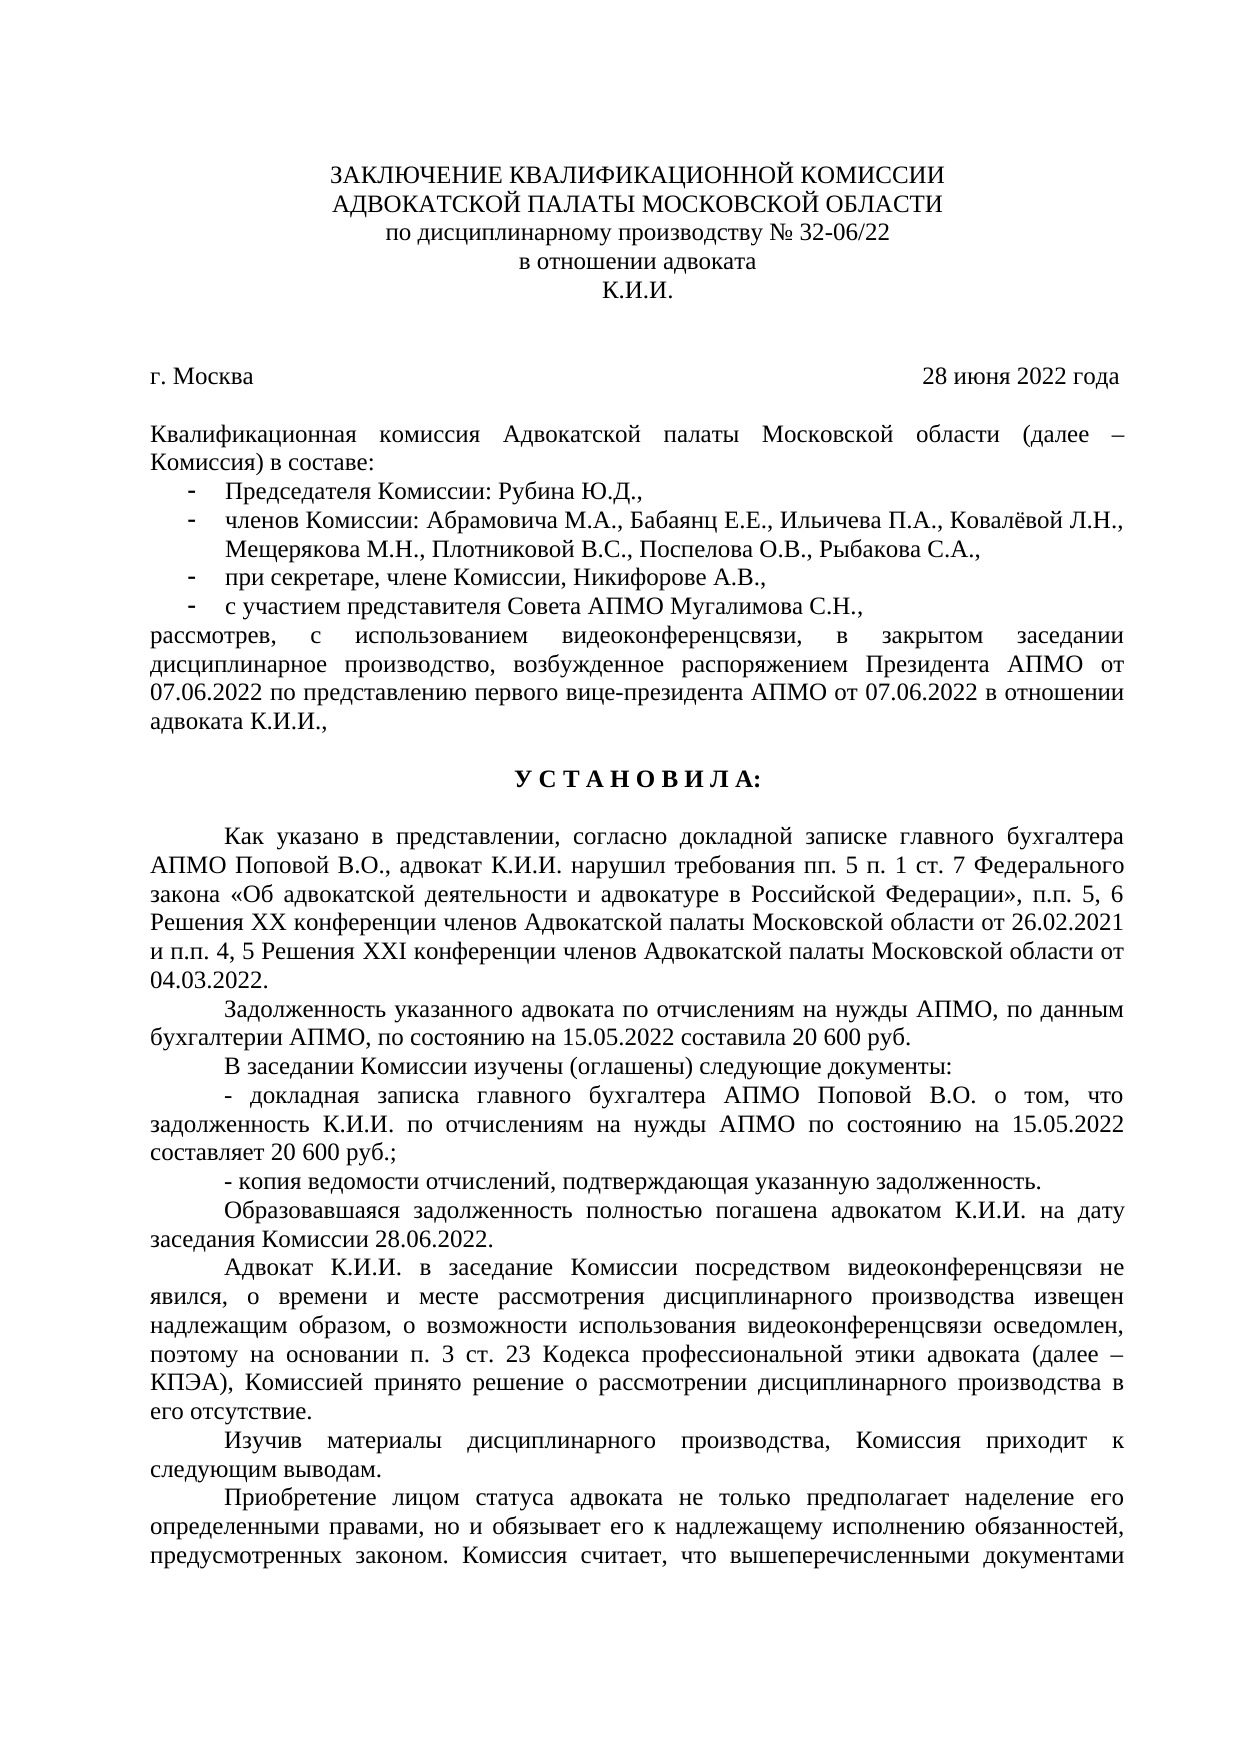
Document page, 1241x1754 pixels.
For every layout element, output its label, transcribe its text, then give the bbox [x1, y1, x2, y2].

text Как указано в представлении, согласно докладной записке главного бухгалтера АПМО Поповой В.О., адвокат К.И.И. нарушил требования пп. 5 п. 1 ст. 7 Федерального закона «Об адвокатской деятельности и адвокатуре в Российской Федерации», п.п. 5, 6 Решения XX конференции членов Адвокатской палаты Московской области от 26.02.2021 и п.п. 4, 5 Решения XXI конференции членов Адвокатской палаты Московской области от 04.03.2022. [150, 821, 1125, 994]
text Квалификационная комиссия Адвокатской палаты Московской области (далее – Комиссия) в составе: [150, 419, 1125, 476]
text АДВОКАТСКОЙ ПАЛАТЫ МОСКОВСКОЙ ОБЛАСТИ [150, 189, 1125, 217]
text К.И.И. [150, 275, 1125, 304]
text в отношении адвоката [150, 246, 1125, 275]
list Председателя Комиссии: Рубина Ю.Д., [187, 476, 1125, 505]
text ЗАКЛЮЧЕНИЕ КВАЛИФИКАЦИОННОЙ КОМИССИИ [150, 160, 1125, 189]
text - копия ведомости отчислений, подтверждающая указанную задолженность. [150, 1166, 1125, 1195]
text г. Москва 28 июня 2022 года [150, 361, 1125, 390]
text В заседании Комиссии изучены (оглашены) следующие документы: [150, 1051, 1125, 1080]
list с участием представителя Совета АПМО Мугалимова С.Н., [187, 591, 1125, 620]
list при секретаре, члене Комиссии, Никифорове А.В., [187, 562, 1125, 591]
list членов Комиссии: Абрамовича М.А., Бабаянц Е.Е., Ильичева П.А., Ковалёвой Л.Н., Мещерякова М.Н., Плотниковой В.С., Поспелова О.В., Рыбакова С.А., [187, 505, 1125, 562]
text - докладная записка главного бухгалтера АПМО Поповой В.О. о том, что задолженность К.И.И. по отчислениям на нужды АПМО по состоянию на 15.05.2022 составляет 20 600 руб.; [150, 1080, 1125, 1166]
text Образовавшаяся задолженность полностью погашена адвокатом К.И.И. на дату заседания Комиссии 28.06.2022. [150, 1195, 1125, 1252]
text Изучив материалы дисциплинарного производства, Комиссия приходит к следующим выводам. [150, 1425, 1125, 1482]
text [150, 1482, 1125, 1569]
text Задолженность указанного адвоката по отчислениям на нужды АПМО, по данным бухгалтерии АПМО, по состоянию на 15.05.2022 составила 20 600 руб. [150, 994, 1125, 1051]
text по дисциплинарному производству № 32-06/22 [150, 217, 1125, 246]
text рассмотрев, с использованием видеоконференцсвязи, в закрытом заседании дисциплинарное производство, возбужденное распоряжением Президента АПМО от 07.06.2022 по представлению первого вице-президента АПМО от 07.06.2022 в отношении адвоката К.И.И., [150, 620, 1125, 735]
text Адвокат К.И.И. в заседание Комиссии посредством видеоконференцсвязи не явился, о времени и месте рассмотрения дисциплинарного производства извещен надлежащим образом, о возможности использования видеоконференцсвязи осведомлен, поэтому на основании п. 3 ст. 23 Кодекса профессиональной этики адвоката (далее – КПЭА), Комиссией принято решение о рассмотрении дисциплинарного производства в его отсутствие. [150, 1252, 1125, 1425]
text У С Т А Н О В И Л А: [150, 764, 1125, 792]
